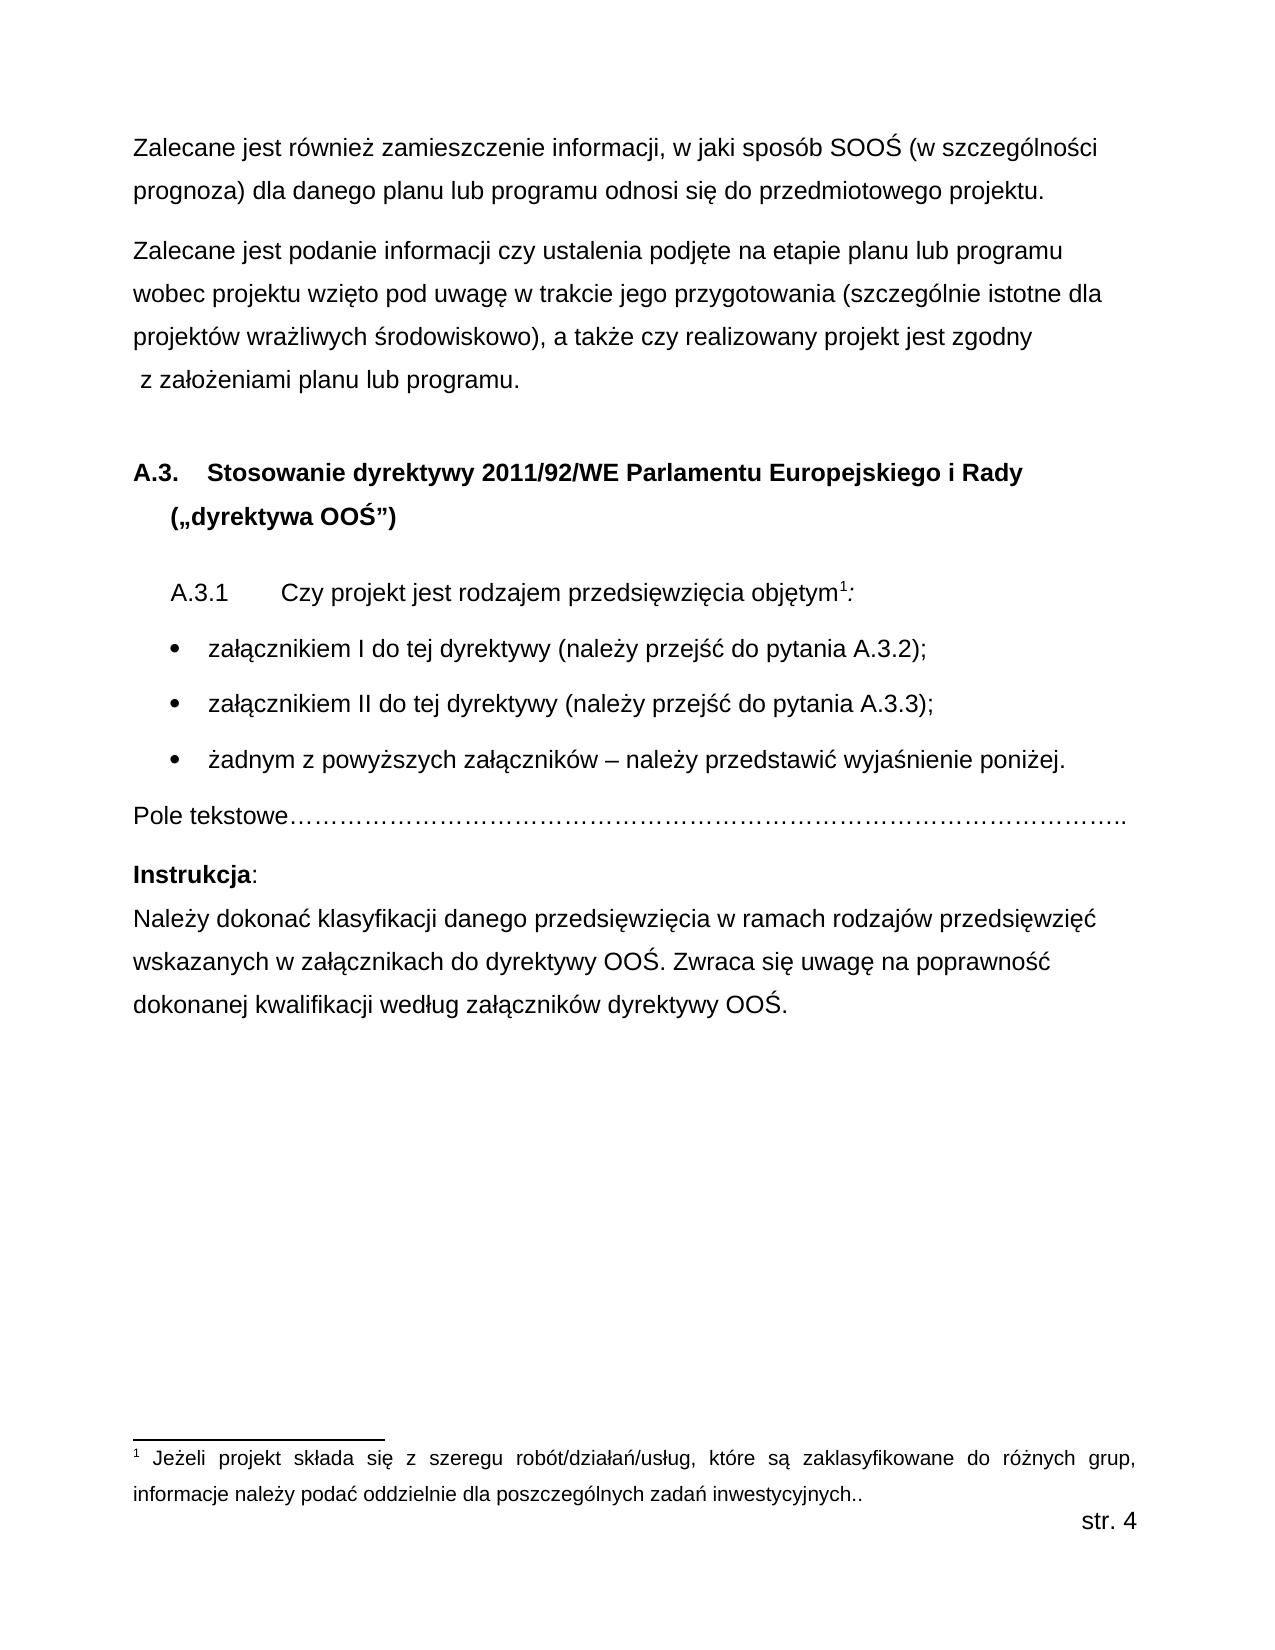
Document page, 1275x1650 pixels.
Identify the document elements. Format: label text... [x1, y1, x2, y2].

list żadnym z powyższych załączników – należy przedstawić wyjaśnienie poniżej. [170, 745, 1137, 774]
list załącznikiem I do tej dyrektywy (należy przejść do pytania A.3.2); [170, 633, 1137, 662]
list załącznikiem II do tej dyrektywy (należy przejść do pytania A.3.3); [170, 689, 1137, 718]
text Pole tekstowe……………………………………………………………………………………….. [133, 801, 1137, 829]
text Należy dokonać klasyfikacji danego przedsięwzięcia w ramach rodzajów przedsięwzięć wskazanych w załącznikach do dyrektywy OOŚ. Zwraca się uwagę na poprawność dokonanej kwalifikacji według załączników dyrektywy OOŚ. [133, 904, 1137, 1019]
list Czy projekt jest rodzajem przedsięwzięcia objętym: [170, 578, 1137, 607]
text Zalecane jest podanie informacji czy ustalenia podjęte na etapie planu lub programu wobec projektu wzięto pod uwagę w trakcie jego przygotowania (szczególnie istotne dla projektów wrażliwych środowiskowo), a także czy realizowany projekt jest zgodny z założeniami planu lub programu. [133, 236, 1137, 394]
subtitle Stosowanie dyrektywy 2011/92/WE Parlamentu Europejskiego i Rady („dyrektywa OOŚ”) [133, 458, 1137, 530]
text Instrukcja: [133, 861, 1137, 889]
text Zalecane jest również zamieszczenie informacji, w jaki sposób SOOŚ (w szczególności prognoza) dla danego planu lub programu odnosi się do przedmiotowego projektu. [133, 133, 1137, 205]
